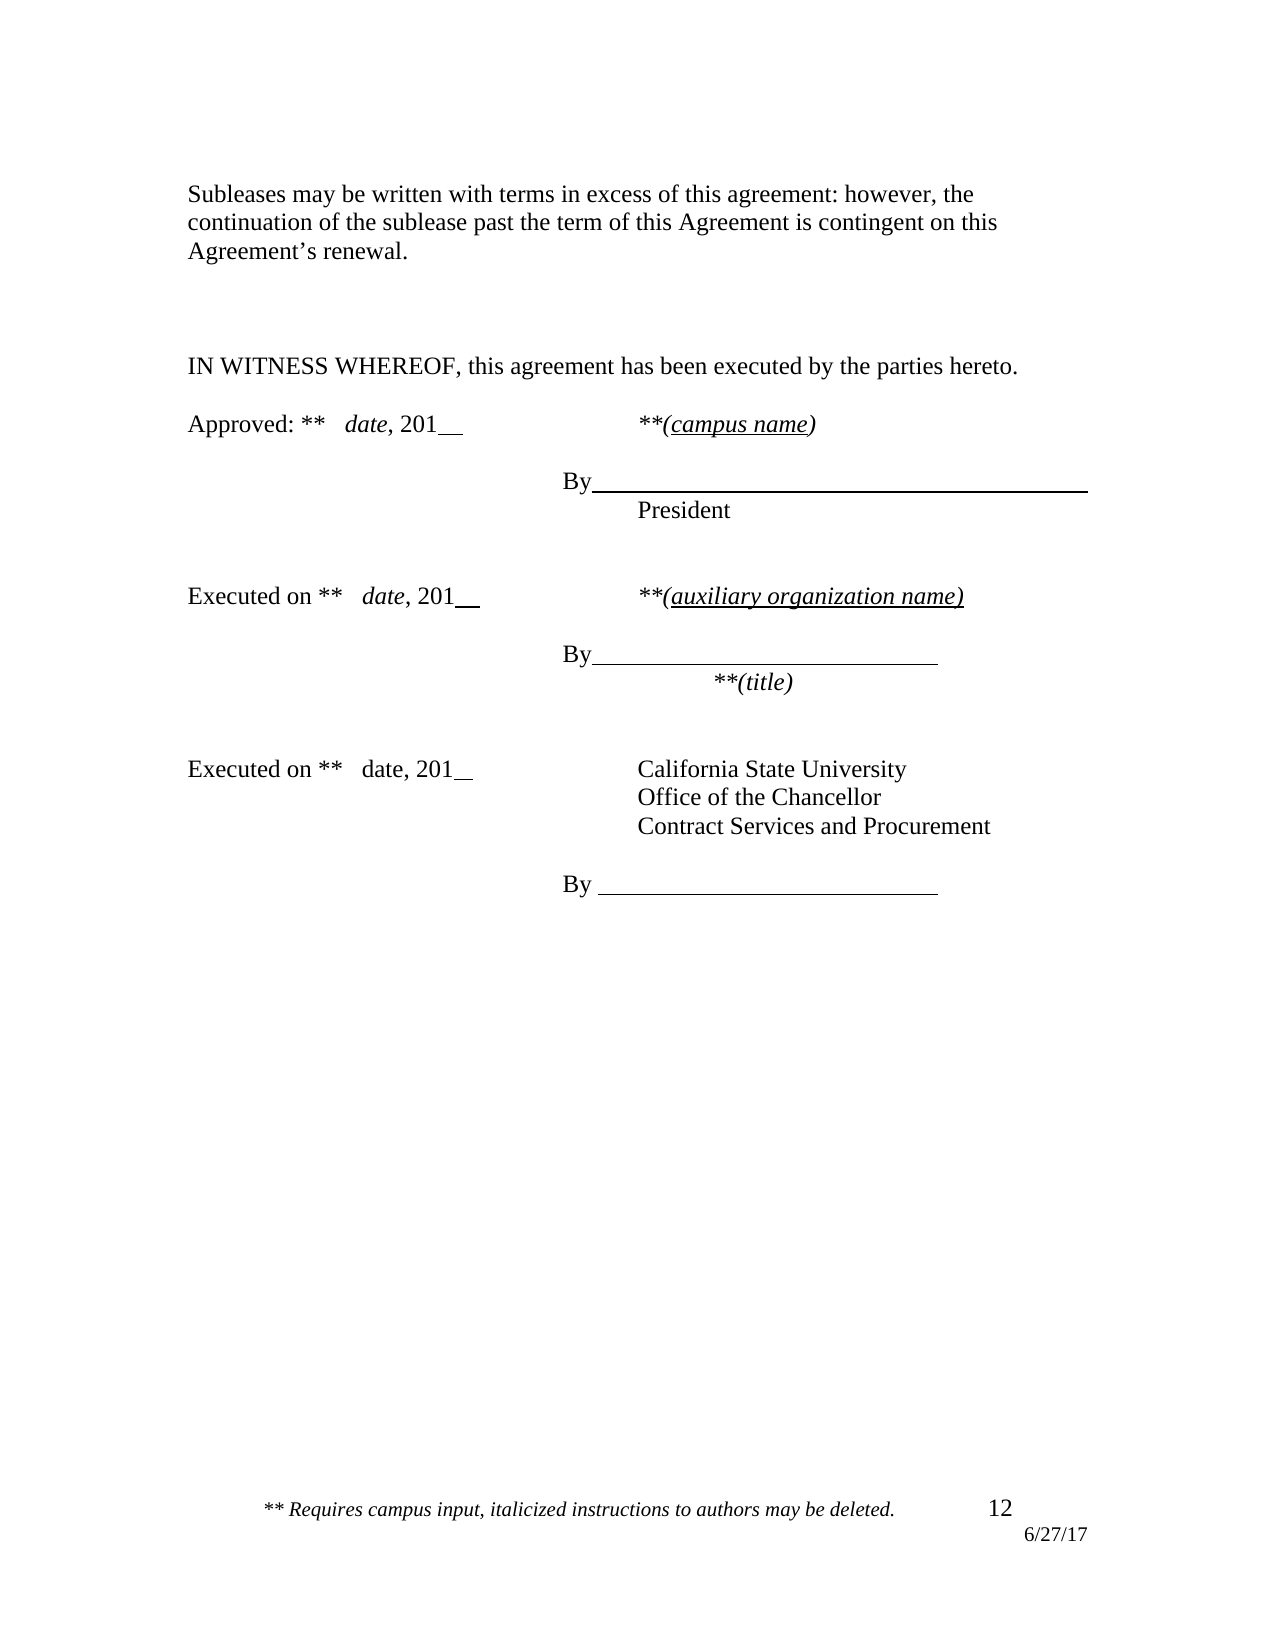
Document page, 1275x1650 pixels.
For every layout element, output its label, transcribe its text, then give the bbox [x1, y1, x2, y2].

text President [187, 495, 1087, 524]
text Office of the Chancellor [187, 782, 1087, 811]
text IN WITNESS WHEREOF, this agreement has been executed by the parties hereto. [187, 351, 1087, 380]
text Executed on ** date, 201 California State University [187, 754, 1087, 782]
text Contract Services and Procurement [187, 811, 1087, 840]
text Approved: ** date, 201 **(campus name) [187, 409, 1087, 437]
text By [442, 639, 1087, 667]
text Executed on ** date, 201 **(auxiliary organization name) [187, 581, 1087, 610]
text By [187, 466, 1087, 495]
text Subleases may be written with terms in excess of this agreement: however, the continuation of the sublease past the term of this Agreement is contingent on this Agreement’s renewal. [187, 179, 1087, 265]
text By [187, 869, 1087, 897]
text **(title) [442, 667, 1087, 696]
